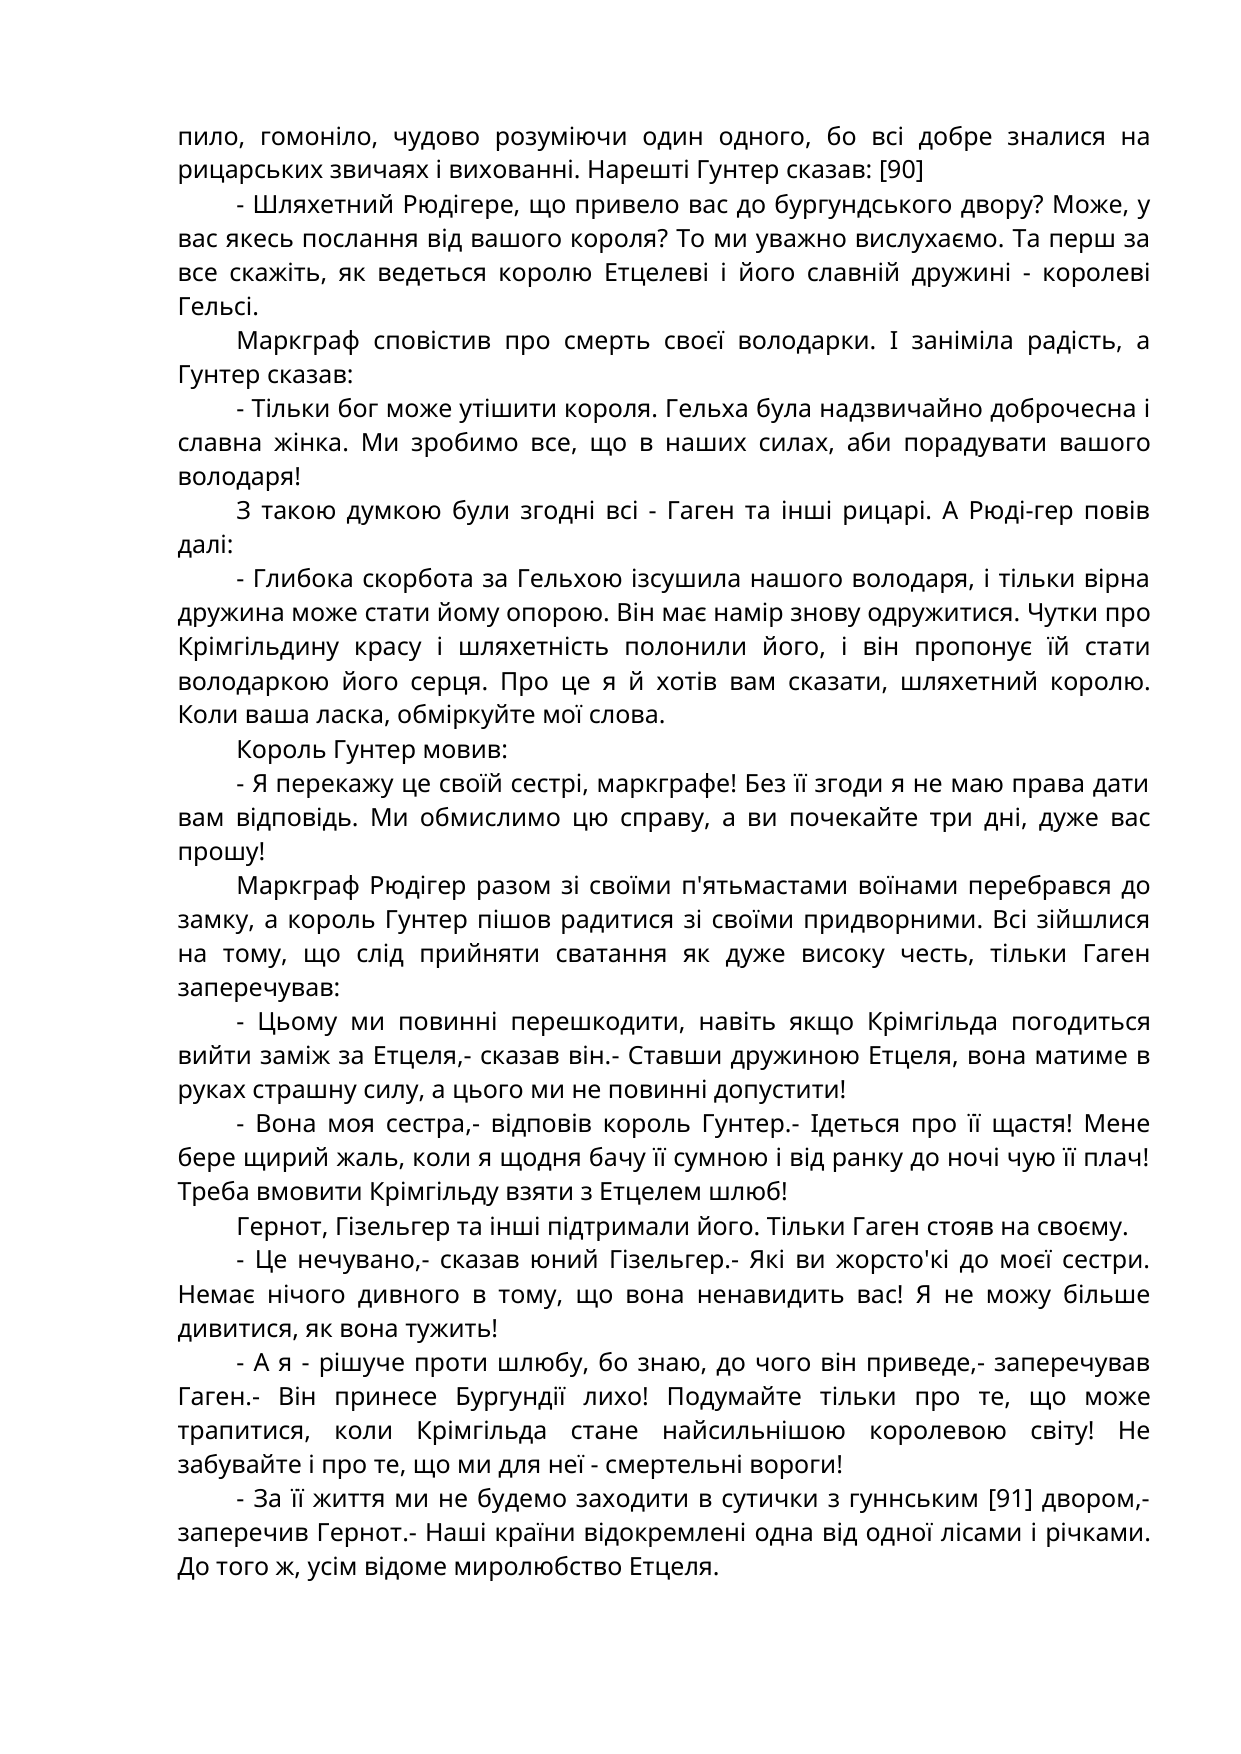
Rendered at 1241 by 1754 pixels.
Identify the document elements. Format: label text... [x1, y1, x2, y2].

text Гернот, Гізельгер та інші підтримали його. Тільки Гаген стояв на своєму. [177, 1208, 1152, 1242]
text Маркграф Рюдігер разом зі своїми п'ятьмастами воїнами перебрався до замку, а король Гунтер пішов радитися зі своїми придворними. Всі зійшлися на тому, що слід прийняти сватання як дуже високу честь, тільки Гаген заперечував: [177, 867, 1152, 1004]
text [177, 118, 1152, 186]
text З такою думкою були згодні всі - Гаген та інші рицарі. А Рюді-гер повів далі: [177, 493, 1152, 561]
text - За її життя ми не будемо заходити в сутички з гуннським [91] двором,- заперечив Гернот.- Наші країни відокремлені одна від одної лісами і річками. До того ж, усім відоме миролюбство Етцеля. [177, 1481, 1152, 1583]
text - Цьому ми повинні перешкодити, навіть якщо Крімгільда погодиться вийти заміж за Етцеля,- сказав він.- Ставши дружиною Етцеля, вона матиме в руках страшну силу, а цього ми не повинні допустити! [177, 1004, 1152, 1106]
text - Глибока скорбота за Гельхою ізсушила нашого володаря, і тільки вірна дружина може стати йому опорою. Він має намір знову одружитися. Чутки про Крімгільдину красу і шляхетність полонили його, і він пропонує їй стати володаркою його серця. Про це я й хотів вам сказати, шляхетний королю. Коли ваша ласка, обміркуйте мої слова. [177, 561, 1152, 731]
text - Це нечувано,- сказав юний Гізельгер.- Які ви жорсто'кі до моєї сестри. Немає нічого дивного в тому, що вона ненавидить вас! Я не можу більше дивитися, як вона тужить! [177, 1242, 1152, 1344]
text - Шляхетний Рюдігере, що привело вас до бургундського двору? Може, у вас якесь послання від вашого короля? То ми уважно вислухаємо. Та перш за все скажіть, як ведеться королю Етцелеві і його славній дружині - королеві Гельсі. [177, 186, 1152, 322]
text Король Гунтер мовив: [177, 731, 1152, 765]
text - Я перекажу це своїй сестрі, маркграфе! Без її згоди я не маю права дати вам відповідь. Ми обмислимо цю справу, а ви почекайте три дні, дуже вас прошу! [177, 765, 1152, 867]
text Маркграф сповістив про смерть своєї володарки. І заніміла радість, а Гунтер сказав: [177, 322, 1152, 391]
text - А я - рішуче проти шлюбу, бо знаю, до чого він приведе,- заперечував Гаген.- Він принесе Бургундії лихо! Подумайте тільки про те, що може трапитися, коли Крімгільда стане найсильнішою королевою світу! Не забувайте і про те, що ми для неї - смертельні вороги! [177, 1344, 1152, 1481]
text - Вона моя сестра,- відповів король Гунтер.- Ідеться про її щастя! Мене бере щирий жаль, коли я щодня бачу її сумною і від ранку до ночі чую її плач! Треба вмовити Крімгільду взяти з Етцелем шлюб! [177, 1106, 1152, 1208]
text - Тільки бог може утішити короля. Гельха була надзвичайно доброчесна і славна жінка. Ми зробимо все, що в наших силах, аби порадувати вашого володаря! [177, 391, 1152, 493]
